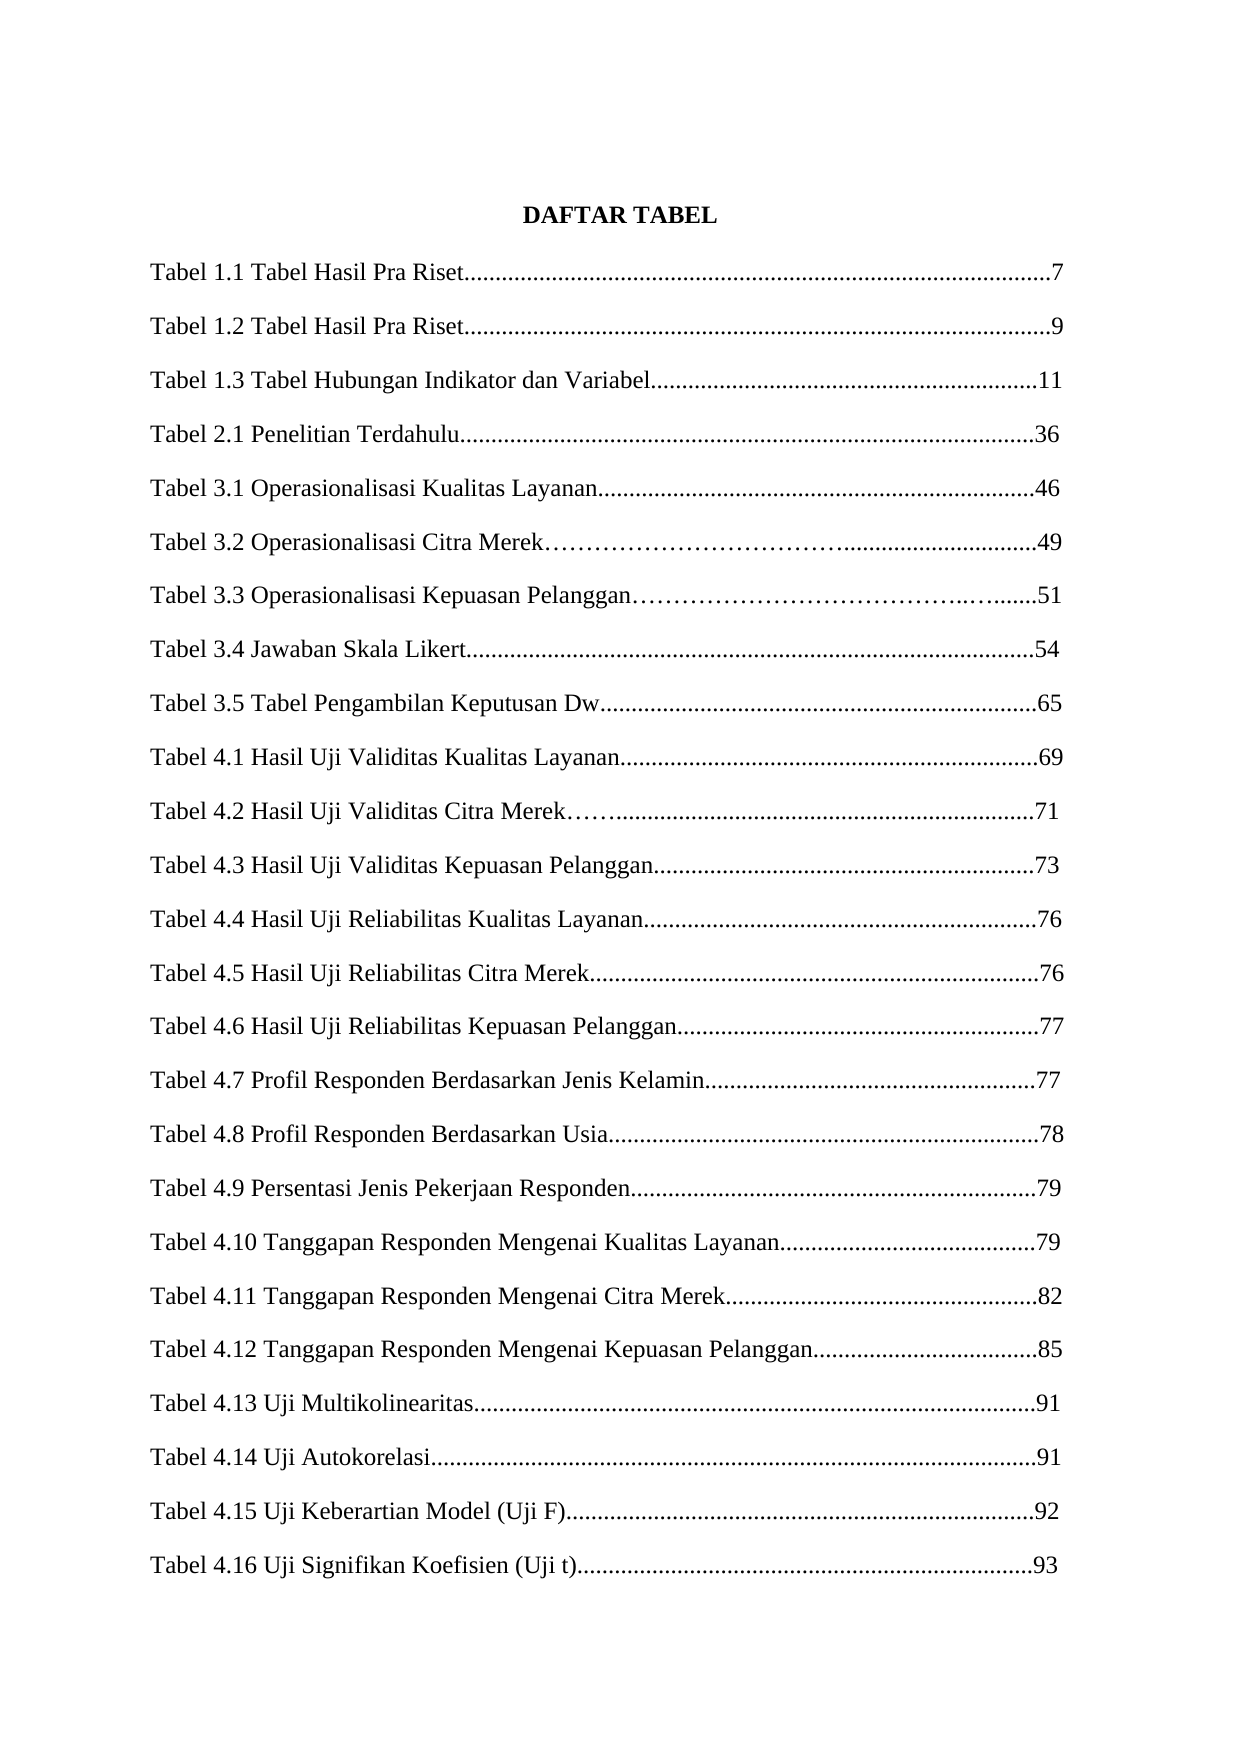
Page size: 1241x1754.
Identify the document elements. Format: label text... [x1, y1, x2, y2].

text Tabel 1.1 Tabel Hasil Pra Riset..............................................................................................7 [150, 257, 1090, 286]
text Tabel 1.2 Tabel Hasil Pra Riset..............................................................................................9 [150, 311, 1090, 340]
text Tabel 4.16 Uji Signifikan Koefisien (Uji t).........................................................................93 [150, 1550, 1090, 1579]
text Tabel 4.4 Hasil Uji Reliabilitas Kualitas Layanan...............................................................76 [150, 904, 1090, 932]
text Tabel 2.1 Penelitian Terdahulu............................................................................................36 [150, 419, 1090, 448]
subtitle DAFTAR TABEL [150, 200, 1090, 229]
text Tabel 4.1 Hasil Uji Validitas Kualitas Layanan...................................................................69 [150, 742, 1090, 771]
text Tabel 4.3 Hasil Uji Validitas Kepuasan Pelanggan.............................................................73 [150, 850, 1090, 879]
text Tabel 3.5 Tabel Pengambilan Keputusan Dw......................................................................65 [150, 688, 1090, 717]
text Tabel 4.2 Hasil Uji Validitas Citra Merek……...................................................................71 [150, 796, 1090, 825]
text Tabel 4.13 Uji Multikolinearitas..........................................................................................91 [150, 1388, 1090, 1417]
text Tabel 4.6 Hasil Uji Reliabilitas Kepuasan Pelanggan..........................................................77 [150, 1011, 1090, 1040]
text Tabel 4.11 Tanggapan Responden Mengenai Citra Merek..................................................82 [150, 1281, 1090, 1309]
text Tabel 4.10 Tanggapan Responden Mengenai Kualitas Layanan.........................................79 [150, 1227, 1090, 1256]
text Tabel 3.2 Operasionalisasi Citra Merek………………………………...............................49 [150, 527, 1090, 556]
text Tabel 4.9 Persentasi Jenis Pekerjaan Responden.................................................................79 [150, 1173, 1090, 1202]
text Tabel 4.14 Uji Autokorelasi.................................................................................................91 [150, 1442, 1090, 1471]
text Tabel 1.3 Tabel Hubungan Indikator dan Variabel..............................................................11 [150, 365, 1090, 394]
text Tabel 4.12 Tanggapan Responden Mengenai Kepuasan Pelanggan....................................85 [150, 1334, 1090, 1363]
text Tabel 3.4 Jawaban Skala Likert...........................................................................................54 [150, 634, 1090, 663]
text Tabel 3.1 Operasionalisasi Kualitas Layanan......................................................................46 [150, 473, 1090, 502]
text Tabel 4.15 Uji Keberartian Model (Uji F)...........................................................................92 [150, 1496, 1090, 1525]
text Tabel 3.3 Operasionalisasi Kepuasan Pelanggan…………………………………..….......51 [150, 581, 1090, 609]
text Tabel 4.8 Profil Responden Berdasarkan Usia.....................................................................78 [150, 1119, 1090, 1148]
text Tabel 4.5 Hasil Uji Reliabilitas Citra Merek........................................................................76 [150, 958, 1090, 986]
text Tabel 4.7 Profil Responden Berdasarkan Jenis Kelamin.....................................................77 [150, 1065, 1090, 1094]
